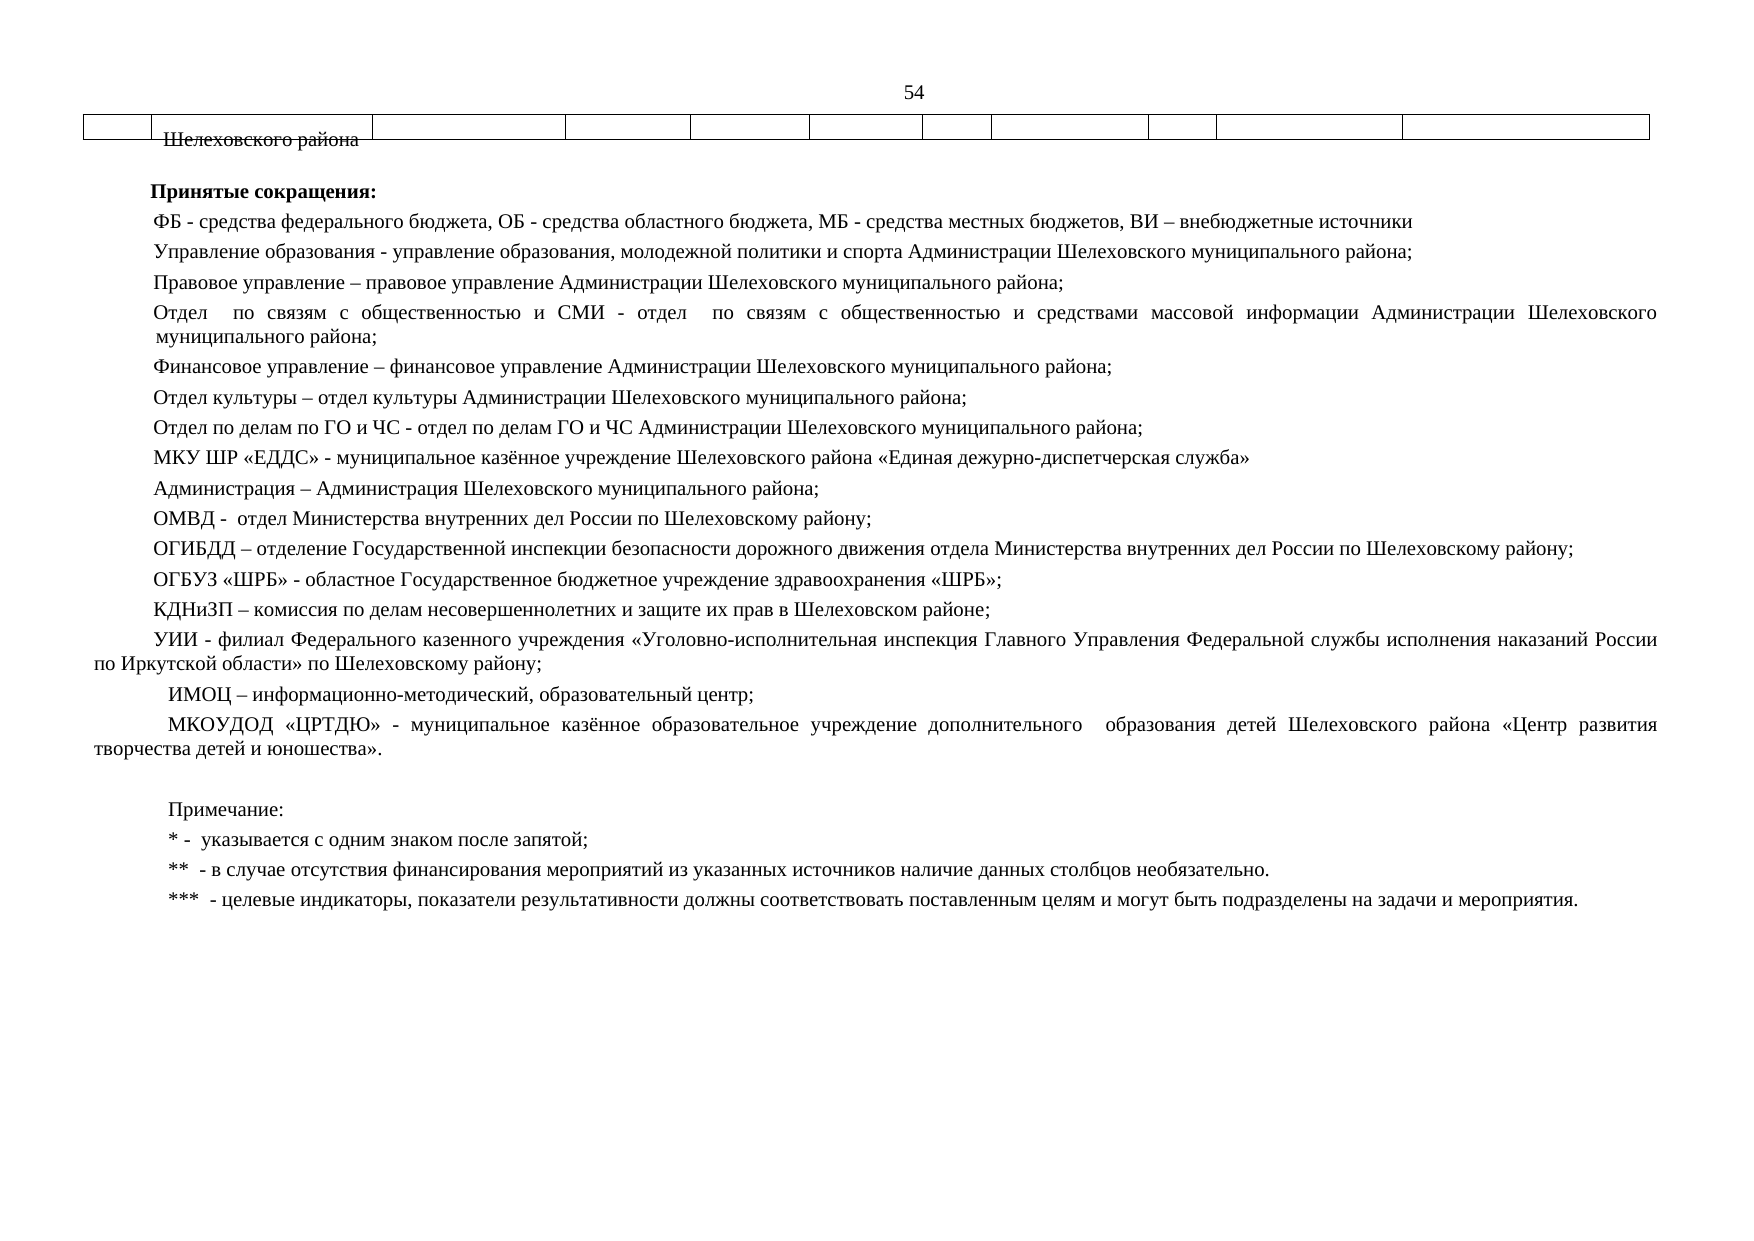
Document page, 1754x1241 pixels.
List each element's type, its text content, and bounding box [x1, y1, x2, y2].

text ФБ - средства федерального бюджета, ОБ - средства областного бюджета, МБ - средства местных бюджетов, ВИ – внебюджетные источники [94, 209, 1660, 233]
table_cell [923, 115, 991, 139]
table_cell [1149, 115, 1216, 139]
text МКОУДОД «ЦРТДЮ» - муниципальное казённое образовательное учреждение дополнительного образования детей Шелеховского района «Центр развития творчества детей и юношества». [94, 712, 1660, 760]
text УИИ - филиал Федерального казенного учреждения «Уголовно-исполнительная инспекция Главного Управления Федеральной службы исполнения наказаний России по Иркутской области» по Шелеховскому району; [94, 627, 1660, 675]
text Управление образования - управление образования, молодежной политики и спорта Администрации Шелеховского муниципального района; [94, 239, 1660, 263]
text Правовое управление – правовое управление Администрации Шелеховского муниципального района; [94, 269, 1660, 294]
text Принятые сокращения: [94, 179, 1660, 203]
table_cell [691, 115, 809, 139]
table_cell [992, 115, 1148, 139]
text * - указывается с одним знаком после запятой; [94, 827, 1660, 851]
text ОГБУЗ «ШРБ» - областное Государственное бюджетное учреждение здравоохранения «ШРБ»; [94, 566, 1660, 591]
text ОМВД - отдел Министерства внутренних дел России по Шелеховскому району; [94, 506, 1660, 530]
text КДНиЗП – комиссия по делам несовершеннолетних и защите их прав в Шелеховском районе; [94, 597, 1660, 621]
text Отдел по связям с общественностью и СМИ - отдел по связям с общественностью и средствами массовой информации Администрации Шелеховского муниципального района; [153, 300, 1660, 348]
text Отдел по делам по ГО и ЧС - отдел по делам ГО и ЧС Администрации Шелеховского муниципального района; [94, 415, 1660, 439]
text Отдел культуры – отдел культуры Администрации Шелеховского муниципального района; [94, 384, 1660, 409]
text ** - в случае отсутствия финансирования мероприятий из указанных источников наличие данных столбцов необязательно. [94, 857, 1660, 881]
table_cell [810, 115, 922, 139]
text МКУ ШР «ЕДДС» - муниципальное казённое учреждение Шелеховского района «Единая дежурно-диспетчерская служба» [94, 445, 1660, 469]
text ИМОЦ – информационно-методический, образовательный центр; [94, 681, 1660, 706]
text ОГИБДД – отделение Государственной инспекции безопасности дорожного движения отдела Министерства внутренних дел России по Шелеховскому району; [153, 536, 1660, 560]
text *** - целевые индикаторы, показатели результативности должны соответствовать поставленным целям и могут быть подразделены на задачи и мероприятия. [94, 887, 1660, 911]
text Администрация – Администрация Шелеховского муниципального района; [94, 476, 1660, 499]
text Примечание: [94, 796, 1660, 821]
table_cell [566, 115, 690, 139]
text Финансовое управление – финансовое управление Администрации Шелеховского муниципального района; [94, 354, 1660, 378]
